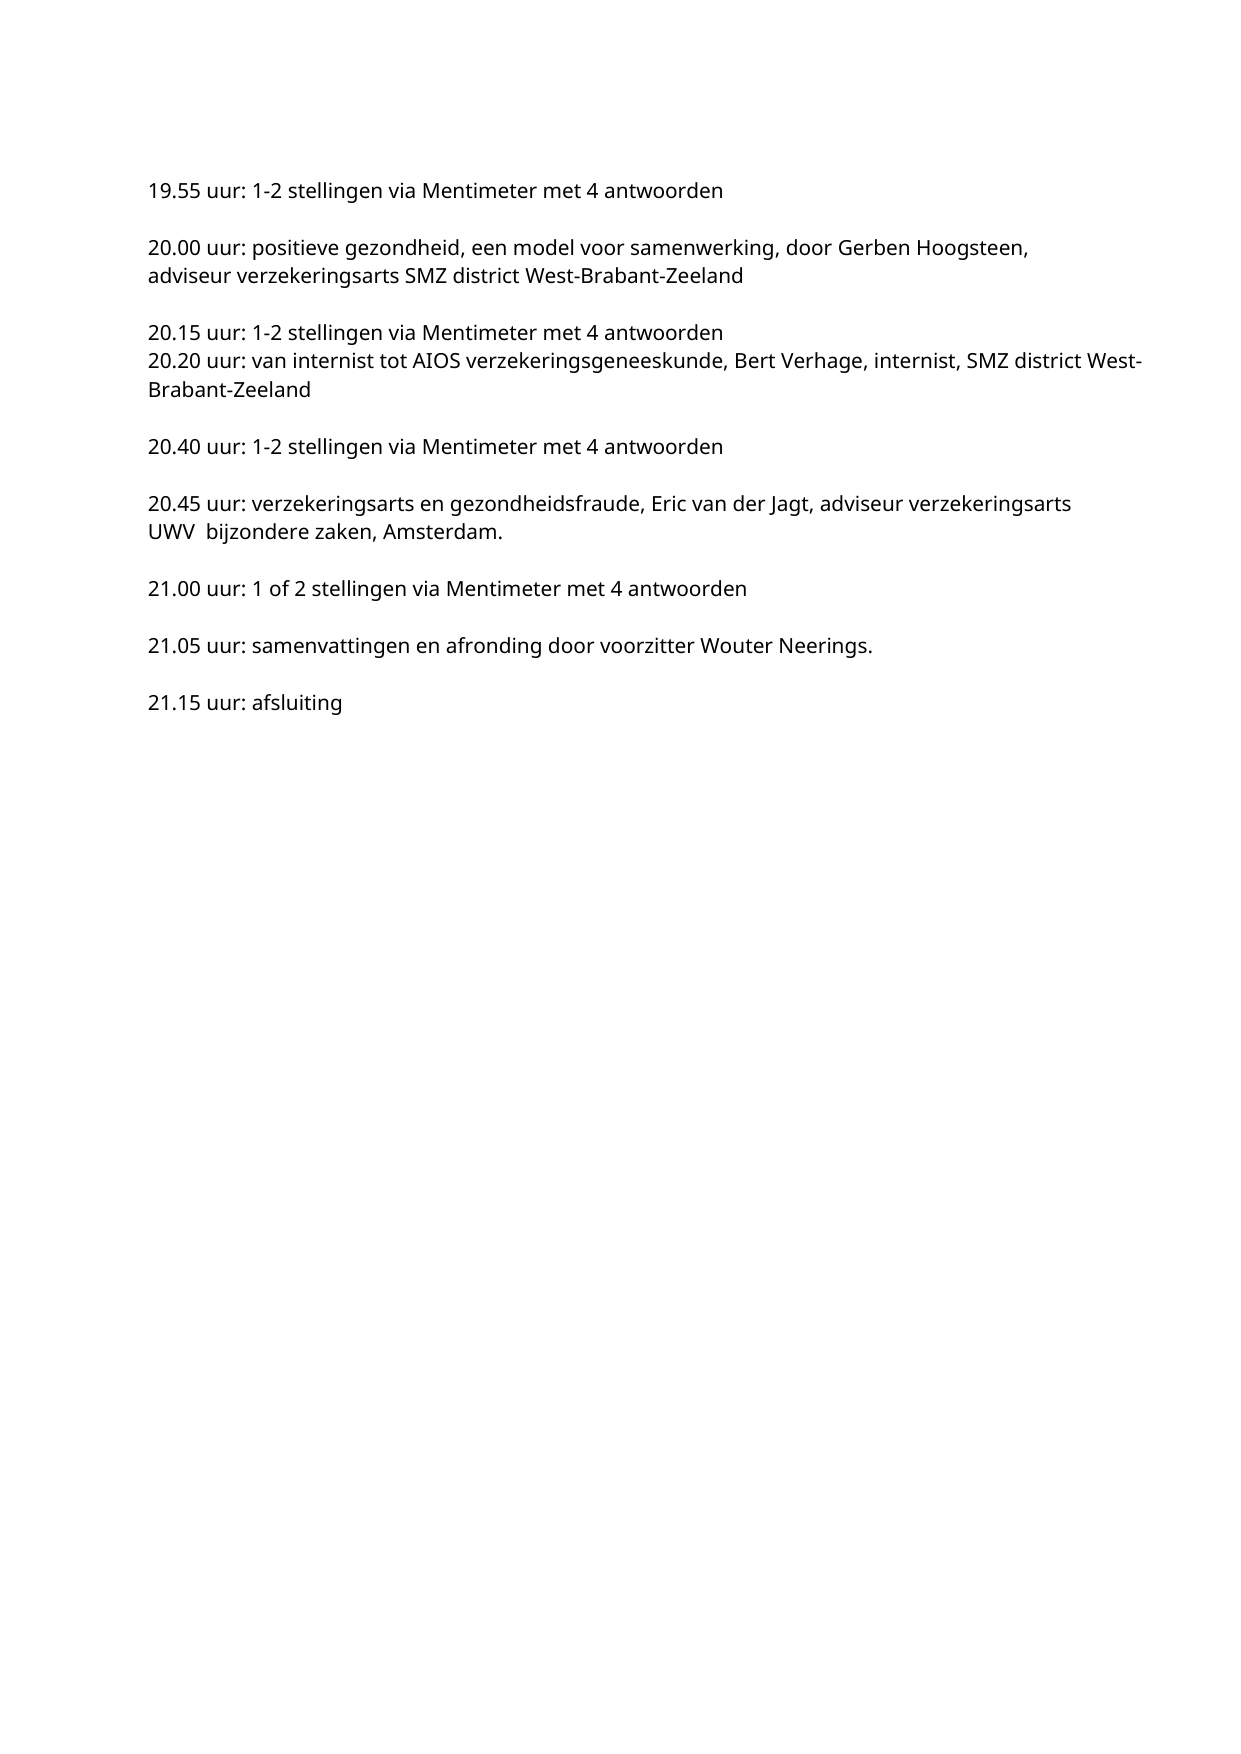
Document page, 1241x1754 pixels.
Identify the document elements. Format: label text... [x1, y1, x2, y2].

text 21.15 uur: afsluiting [148, 688, 1093, 716]
text 19.55 uur: 1-2 stellingen via Mentimeter met 4 antwoorden [148, 176, 1093, 204]
text 20.45 uur: verzekeringsarts en gezondheidsfraude, Eric van der Jagt, adviseur verzekeringsarts UWV bijzondere zaken, Amsterdam. [148, 489, 1093, 546]
text 20.40 uur: 1-2 stellingen via Mentimeter met 4 antwoorden [148, 432, 1152, 460]
text 20.15 uur: 1-2 stellingen via Mentimeter met 4 antwoorden [148, 318, 1093, 347]
text 21.05 uur: samenvattingen en afronding door voorzitter Wouter Neerings. [148, 631, 1093, 659]
text 20.20 uur: van internist tot AIOS verzekeringsgeneeskunde, Bert Verhage, internist, SMZ district West-Brabant-Zeeland [148, 347, 1152, 403]
text 20.00 uur: positieve gezondheid, een model voor samenwerking, door Gerben Hoogsteen, adviseur verzekeringsarts SMZ district West-Brabant-Zeeland [148, 233, 1093, 290]
text 21.00 uur: 1 of 2 stellingen via Mentimeter met 4 antwoorden [148, 574, 1093, 603]
